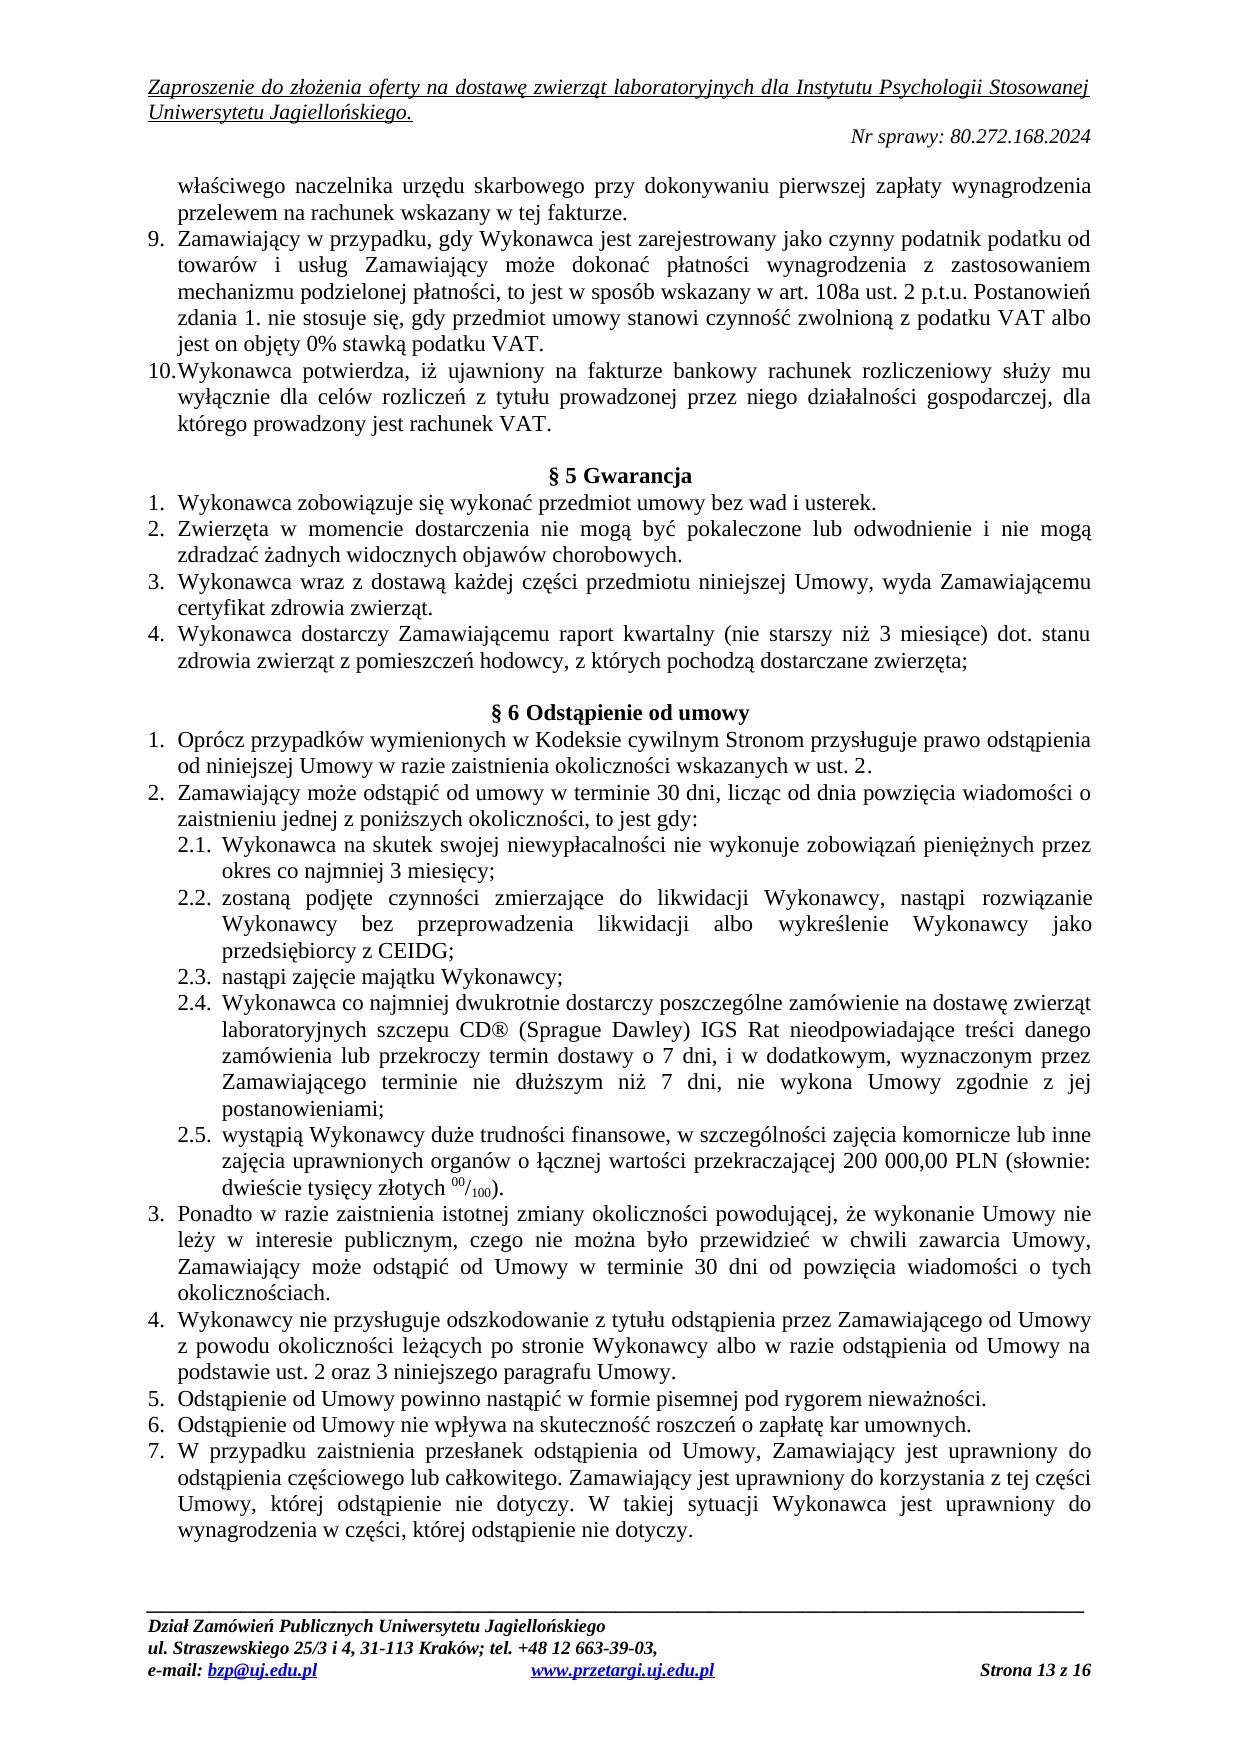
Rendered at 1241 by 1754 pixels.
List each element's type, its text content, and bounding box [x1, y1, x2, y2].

list Ponadto w razie zaistnienia istotnej zmiany okoliczności powodującej, że wykonanie Umowy nie leży w interesie publicznym, czego nie można było przewidzieć w chwili zawarcia Umowy, Zamawiający może odstąpić od Umowy w terminie 30 dni od powzięcia wiadomości o tych okolicznościach. [148, 1200, 1093, 1306]
list Wykonawca na skutek swojej niewypłacalności nie wykonuje zobowiązań pieniężnych przez okres co najmniej 3 miesięcy; [177, 831, 1093, 884]
list Zwierzęta w momencie dostarczenia nie mogą być pokaleczone lub odwodnienie i nie mogą zdradzać żadnych widocznych objawów chorobowych. [148, 515, 1093, 568]
list Wykonawca potwierdza, iż ujawniony na fakturze bankowy rachunek rozliczeniowy służy mu wyłącznie dla celów rozliczeń z tytułu prowadzonej przez niego działalności gospodarczej, dla którego prowadzony jest rachunek VAT. [148, 357, 1093, 436]
list Odstąpienie od Umowy nie wpływa na skuteczność roszczeń o zapłatę kar umownych. [148, 1411, 1093, 1437]
list Wykonawcy nie przysługuje odszkodowanie z tytułu odstąpienia przez Zamawiającego od Umowy z powodu okoliczności leżących po stronie Wykonawcy albo w razie odstąpienia od Umowy na podstawie ust. 2 oraz 3 niniejszego paragrafu Umowy. [148, 1306, 1093, 1385]
list Wykonawca wraz z dostawą każdej części przedmiotu niniejszej Umowy, wyda Zamawiającemu certyfikat zdrowia zwierząt. [148, 568, 1093, 620]
text § 5 Gwarancja [148, 462, 1093, 489]
list zostaną podjęte czynności zmierzające do likwidacji Wykonawcy, nastąpi rozwiązanie Wykonawcy bez przeprowadzenia likwidacji albo wykreślenie Wykonawcy jako przedsiębiorcy z CEIDG; [177, 884, 1093, 963]
list Zamawiający w przypadku, gdy Wykonawca jest zarejestrowany jako czynny podatnik podatku od towarów i usług Zamawiający może dokonać płatności wynagrodzenia z zastosowaniem mechanizmu podzielonej płatności, to jest w sposób wskazany w art. 108a ust. 2 p.t.u. Postanowień zdania 1. nie stosuje się, gdy przedmiot umowy stanowi czynność zwolnioną z podatku VAT albo jest on objęty 0% stawką podatku VAT. [148, 225, 1093, 357]
list Oprócz przypadków wymienionych w Kodeksie cywilnym Stronom przysługuje prawo odstąpienia od niniejszej Umowy w razie zaistnienia okoliczności wskazanych w ust. 2. [148, 726, 1093, 778]
list Odstąpienie od Umowy powinno nastąpić w formie pisemnej pod rygorem nieważności. [148, 1385, 1093, 1411]
text § 6 Odstąpienie od umowy [148, 699, 1093, 726]
list wystąpią Wykonawcy duże trudności finansowe, w szczególności zajęcia komornicze lub inne zajęcia uprawnionych organów o łącznej wartości przekraczającej 200 000,00 PLN (słownie: dwieście tysięcy złotych 00/100). [177, 1121, 1093, 1200]
list nastąpi zajęcie majątku Wykonawcy; [177, 963, 1093, 989]
list Wykonawca dostarczy Zamawiającemu raport kwartalny (nie starszy niż 3 miesiące) dot. stanu zdrowia zwierząt z pomieszczeń hodowcy, z których pochodzą dostarczane zwierzęta; [148, 620, 1093, 673]
list Wykonawca zobowiązuje się wykonać przedmiot umowy bez wad i usterek. [148, 489, 1093, 515]
list W przypadku zaistnienia przesłanek odstąpienia od Umowy, Zamawiający jest uprawniony do odstąpienia częściowego lub całkowitego. Zamawiający jest uprawniony do korzystania z tej części Umowy, której odstąpienie nie dotyczy. W takiej sytuacji Wykonawca jest uprawniony do wynagrodzenia w części, której odstąpienie nie dotyczy. [148, 1437, 1093, 1543]
list Zamawiający może odstąpić od umowy w terminie 30 dni, licząc od dnia powzięcia wiadomości o zaistnieniu jednej z poniższych okoliczności, to jest gdy: [148, 778, 1093, 831]
list Wykonawca co najmniej dwukrotnie dostarczy poszczególne zamówienie na dostawę zwierząt laboratoryjnych szczepu CD® (Sprague Dawley) IGS Rat nieodpowiadające treści danego zamówienia lub przekroczy termin dostawy o 7 dni, i w dodatkowym, wyznaczonym przez Zamawiającego terminie nie dłuższym niż 7 dni, nie wykona Umowy zgodnie z jej postanowieniami; [177, 989, 1093, 1121]
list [148, 172, 1093, 225]
